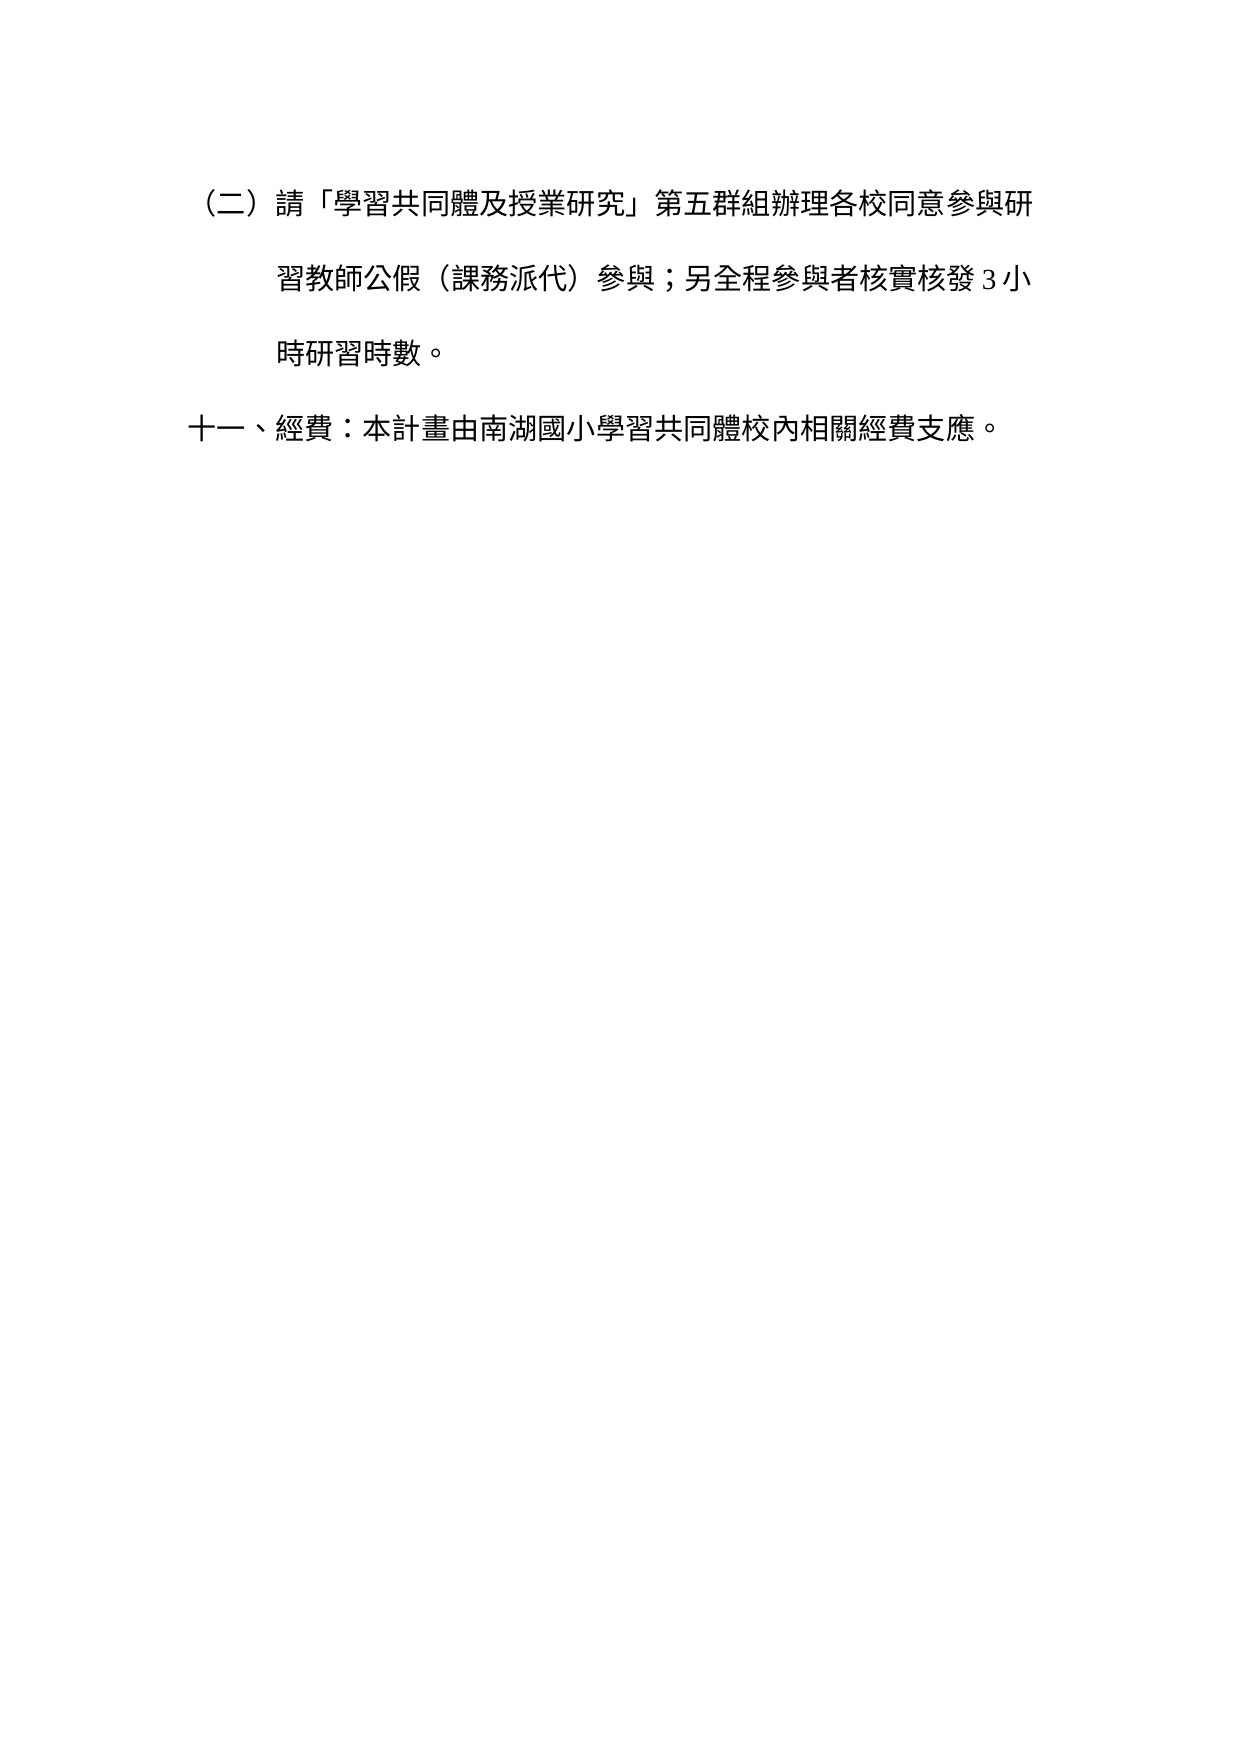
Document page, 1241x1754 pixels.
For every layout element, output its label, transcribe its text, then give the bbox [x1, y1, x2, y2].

text 十一、經費：本計畫由南湖國小學習共同體校內相關經費支應。 [187, 389, 1053, 464]
text （二）請「學習共同體及授業研究」第五群組辦理各校同意參與研習教師公假（課務派代）參與；另全程參與者核實核發3小時研習時數。 [187, 164, 1053, 389]
